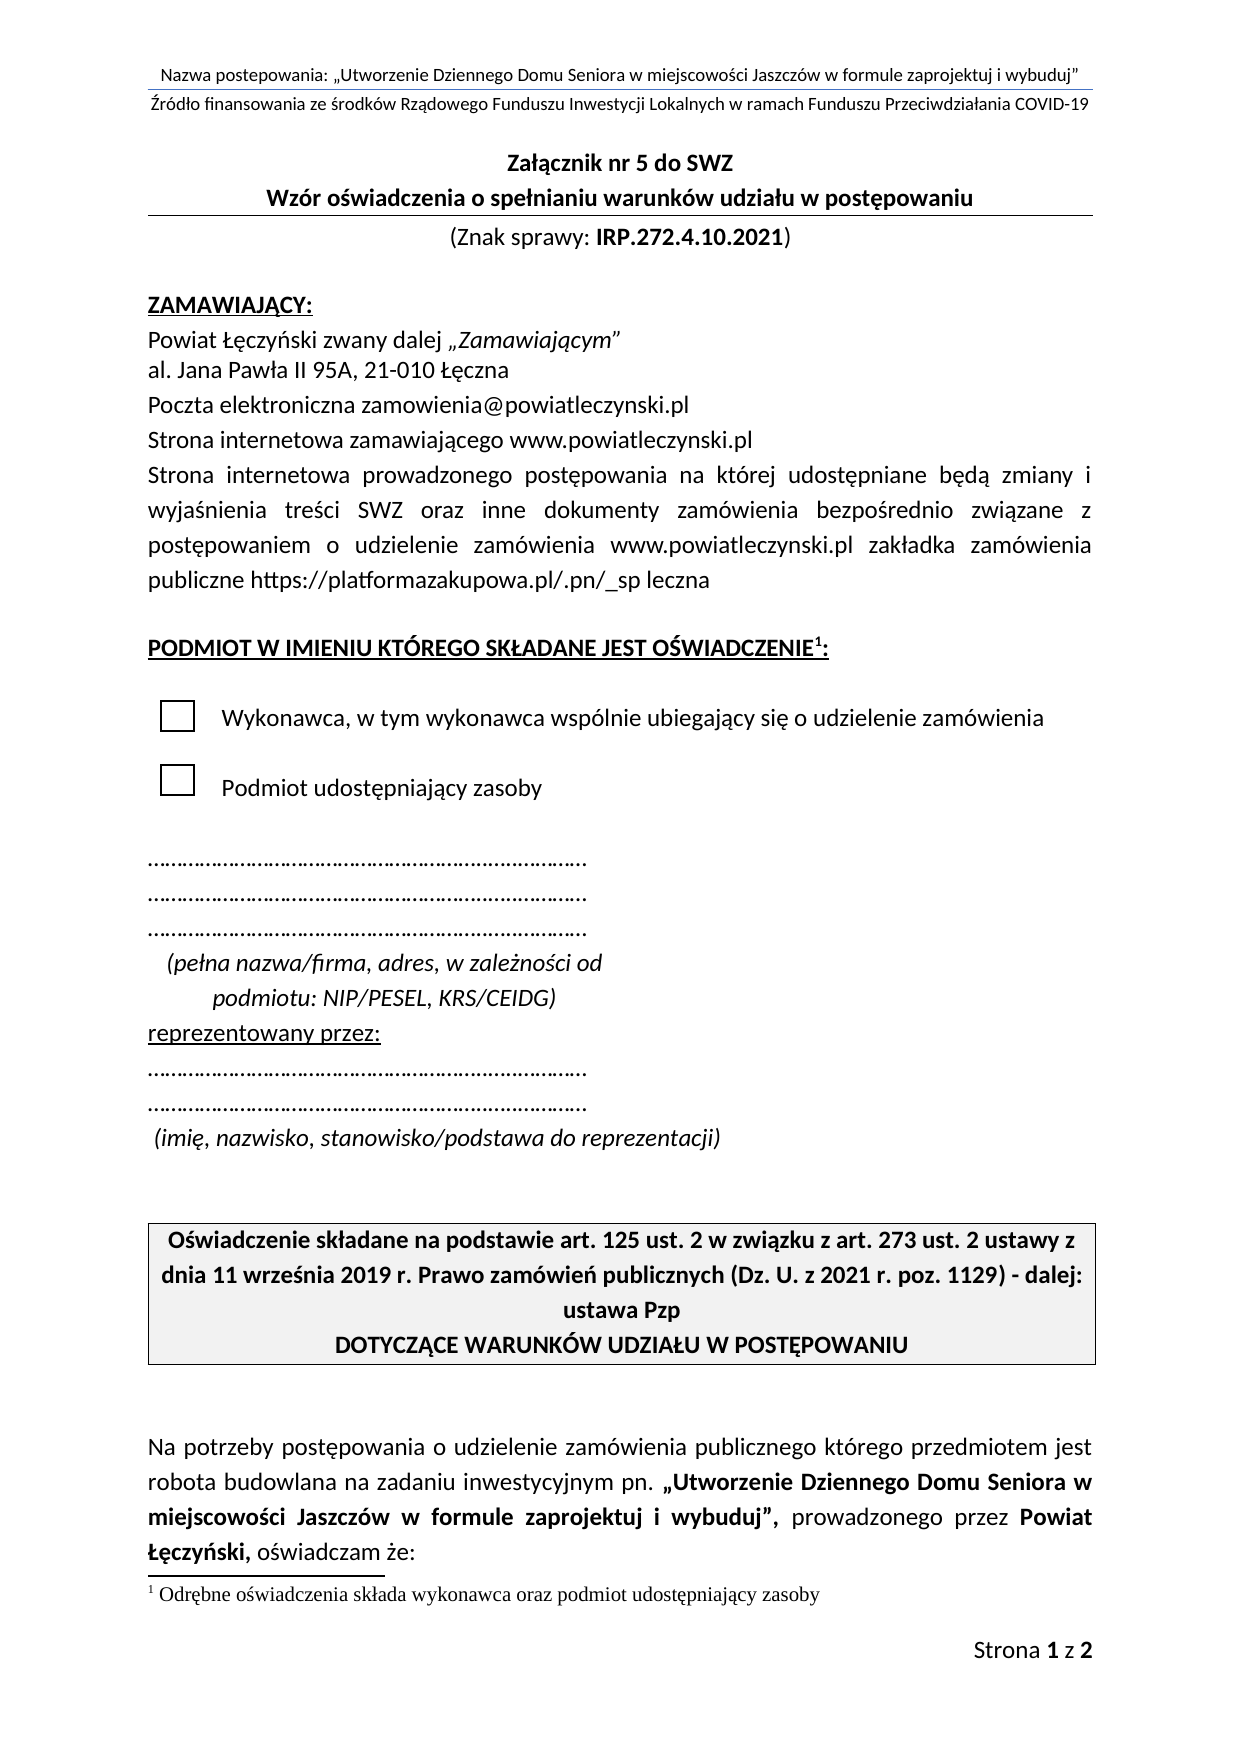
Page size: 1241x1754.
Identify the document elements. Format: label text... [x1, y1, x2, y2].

text Wykonawca, w tym wykonawca wspólnie ubiegający się o udzielenie zamówienia [148, 702, 1093, 733]
text Załącznik nr 5 do SWZ [148, 148, 1093, 178]
text Na potrzeby postępowania o udzielenie zamówienia publicznego którego przedmiotem jest robota budowlana na zadaniu inwestycyjnym pn. „Utworzenie Dziennego Domu Seniora w miejscowości Jaszczów w formule zaprojektuj i wybuduj”, prowadzonego przez Powiat Łęczyński, oświadczam że: [148, 1431, 1093, 1567]
text PODMIOT W IMIENIU KTÓREGO SKŁADANE JEST OŚWIADCZENIE: [148, 632, 1093, 663]
text Powiat Łęczyński zwany dalej „Zamawiającym” [148, 324, 1093, 354]
text …………………………………………………..…..………… [148, 1052, 651, 1083]
text Strona internetowa zamawiającego www.powiatleczynski.pl [148, 424, 1093, 455]
text …………………………………………………..…..………… [148, 842, 651, 873]
text (imię, nazwisko, stanowisko/podstawa do reprezentacji) [148, 1122, 1093, 1153]
text …………………………………………………..…..………… [148, 912, 651, 943]
text Strona internetowa prowadzonego postępowania na której udostępniane będą zmiany i wyjaśnienia treści SWZ oraz inne dokumenty zamówienia bezpośrednio związane z postępowaniem o udzielenie zamówienia www.powiatleczynski.pl zakładka zamówienia publiczne https://platformazakupowa.pl/.pn/_sp leczna [148, 459, 1093, 595]
text …………………………………………………..…..………… [148, 877, 651, 908]
text (Znak sprawy: IRP.272.4.10.2021) [148, 221, 1093, 251]
text reprezentowany przez: [148, 1017, 1093, 1048]
text …………………………………………………..…..………… [148, 1087, 651, 1118]
text Poczta elektroniczna zamowienia@powiatleczynski.pl [148, 389, 1093, 420]
text ZAMAWIAJĄCY: [148, 289, 1093, 319]
text al. Jana Pawła II 95A, 21-010 Łęczna [148, 354, 1093, 385]
text (pełna nazwa/firma, adres, w zależności od podmiotu: NIP/PESEL, KRS/CEIDG) [148, 947, 621, 1013]
table_header Oświadczenie składane na podstawie art. 125 ust. 2 w związku z art. 273 ust. 2 ustawy z dnia 11 września 2019 r. Prawo zamówień publicznych (Dz. U. z 2021 r. poz. 1129) - dalej: ustawa Pzp DOTYCZĄCE WARUNKÓW UDZIAŁU W POSTĘPOWANIU [149, 1224, 1095, 1364]
text Wzór oświadczenia o spełnianiu warunków udziału w postępowaniu [148, 183, 1093, 215]
text Podmiot udostępniający zasoby [148, 772, 1093, 803]
